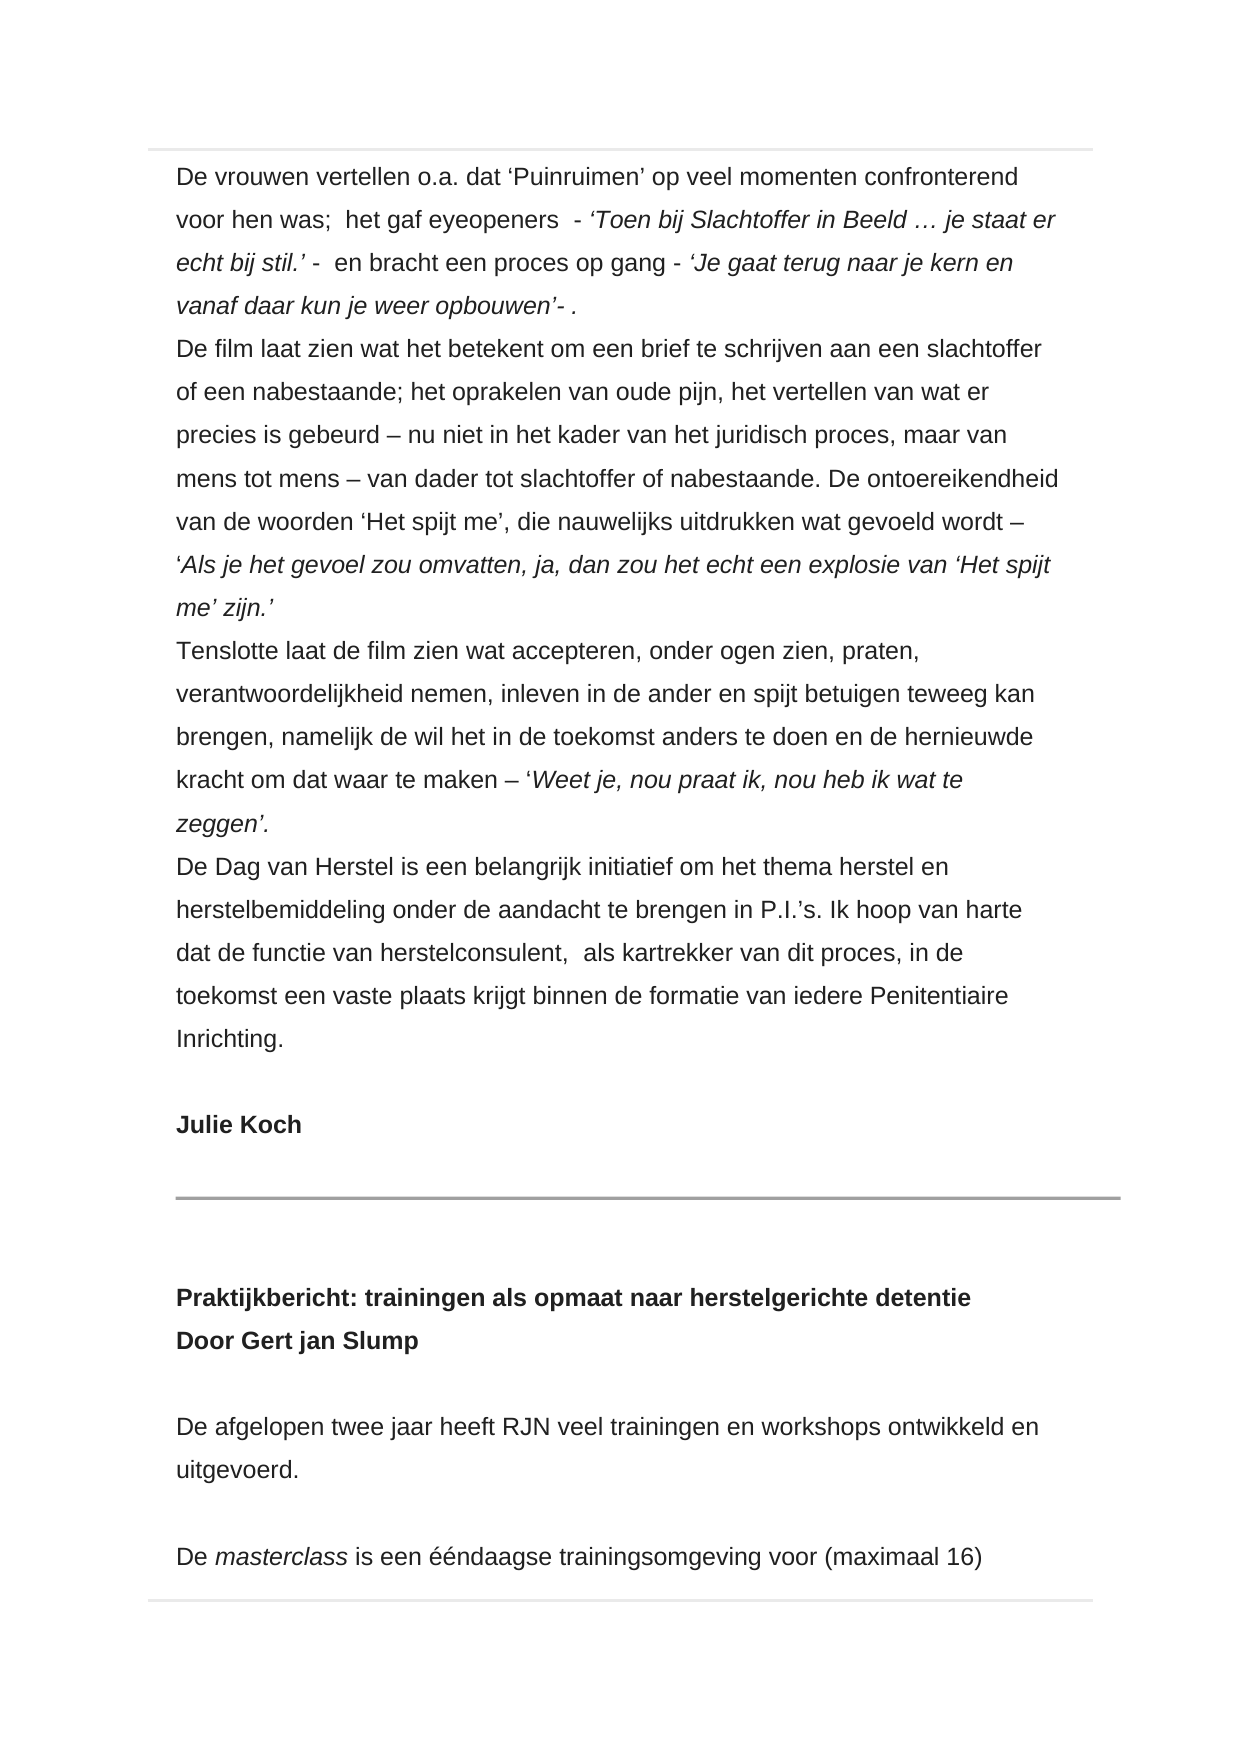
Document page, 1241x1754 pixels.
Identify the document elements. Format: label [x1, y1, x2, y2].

table_cell [148, 151, 1093, 1598]
